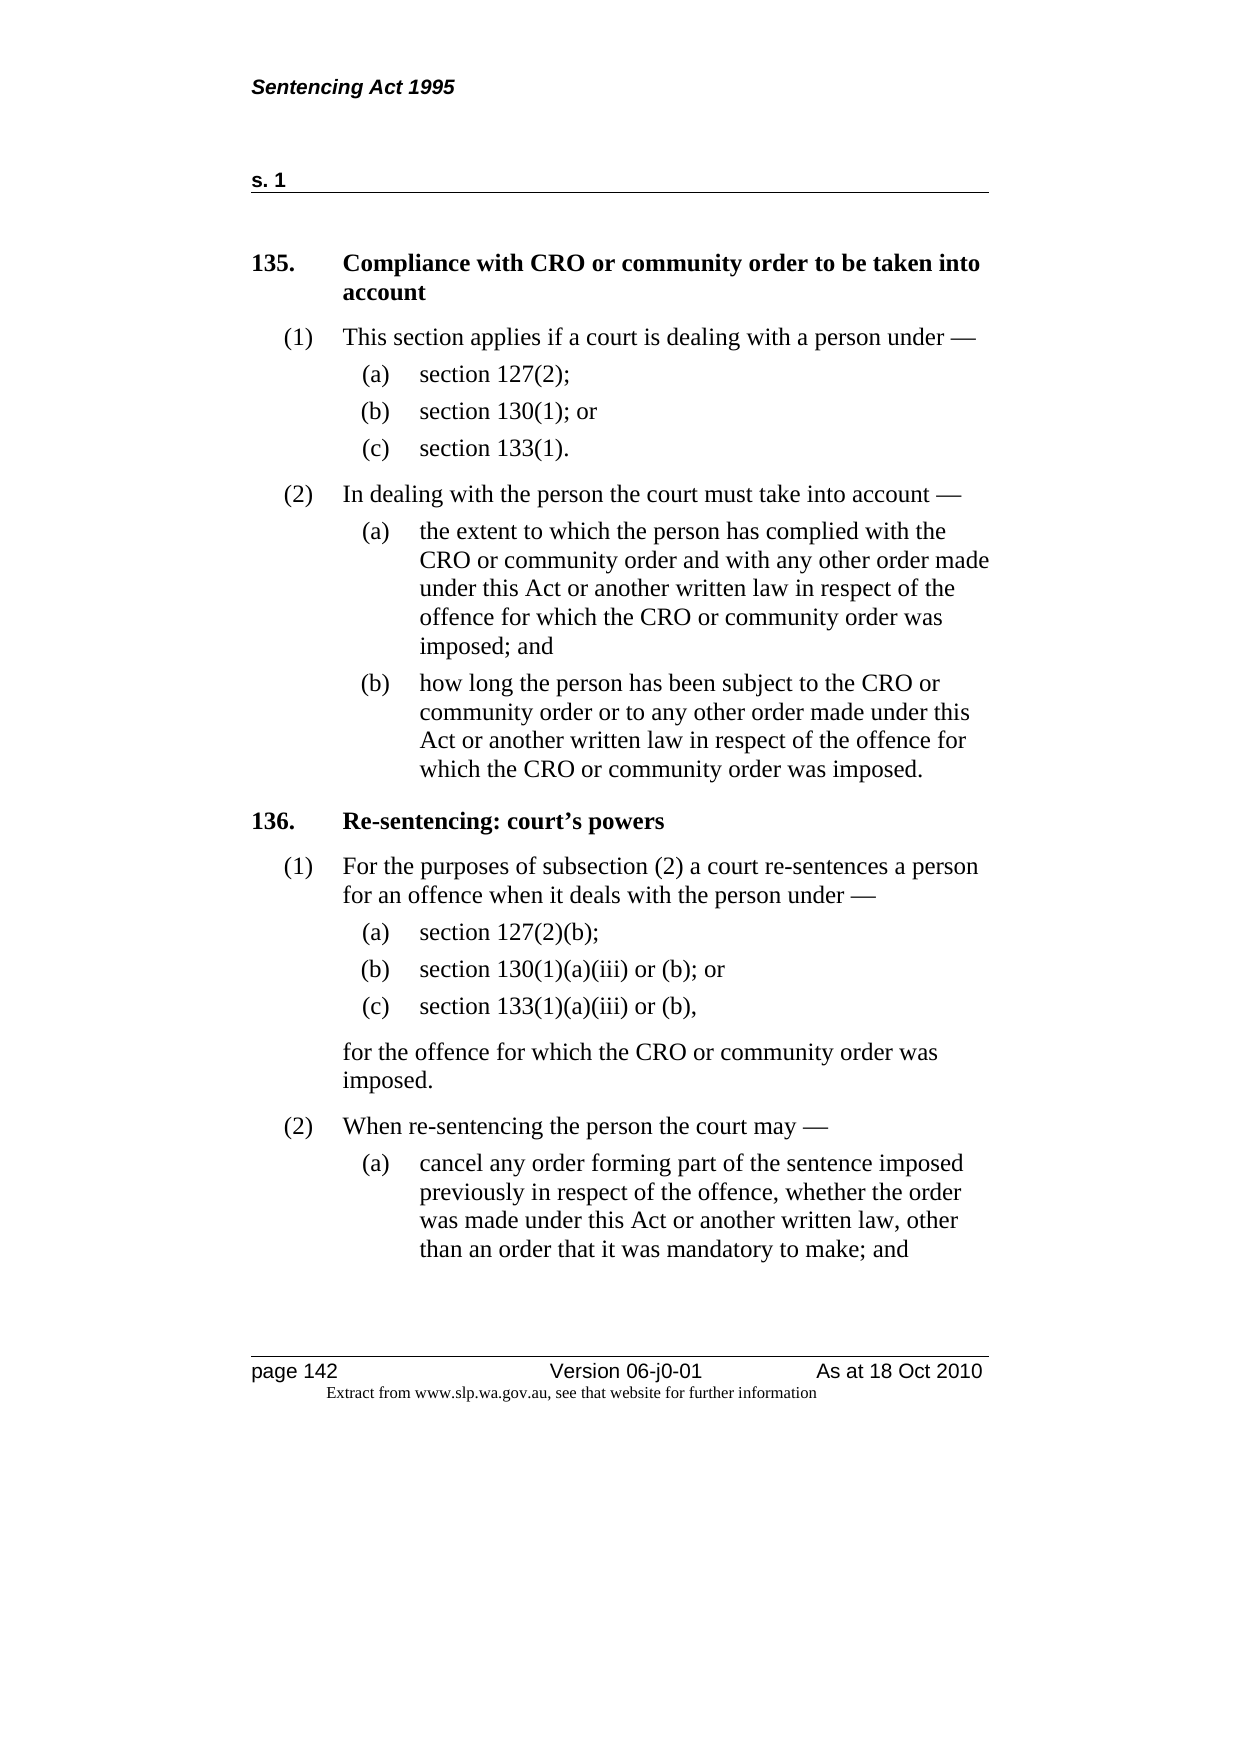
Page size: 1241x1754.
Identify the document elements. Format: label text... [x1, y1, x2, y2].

text for the offence for which the CRO or community order was imposed. [251, 1037, 989, 1094]
text (a) the extent to which the person has complied with the CRO or community order and with any other order made under this Act or another written law in respect of the offence for which the CRO or community order was imposed; and [251, 516, 989, 660]
text (1) This section applies if a court is dealing with a person under — [251, 322, 989, 351]
text (b) section 130(1)(a)(iii) or (b); or [251, 954, 989, 983]
text (c) section 133(1)(a)(iii) or (b), [251, 991, 989, 1020]
text (b) how long the person has been subject to the CRO or community order or to any other order made under this Act or another written law in respect of the offence for which the CRO or community order was imposed. [251, 668, 989, 783]
subtitle 135. Compliance with CRO or community order to be taken into account [251, 248, 989, 306]
subtitle 136. Re-sentencing: court’s powers [251, 806, 989, 835]
text (c) section 133(1). [251, 433, 989, 462]
text (2) In dealing with the person the court must take into account — [251, 479, 989, 508]
text (b) section 130(1); or [251, 396, 989, 425]
text (a) section 127(2)(b); [251, 917, 989, 946]
text (a) cancel any order forming part of the sentence imposed previously in respect of the offence, whether the order was made under this Act or another written law, other than an order that it was mandatory to make; and [251, 1148, 989, 1263]
text (a) section 127(2); [251, 359, 989, 388]
text (2) When re-sentencing the person the court may — [251, 1111, 989, 1140]
text (1) For the purposes of subsection (2) a court re-sentences a person for an offence when it deals with the person under — [251, 851, 989, 909]
